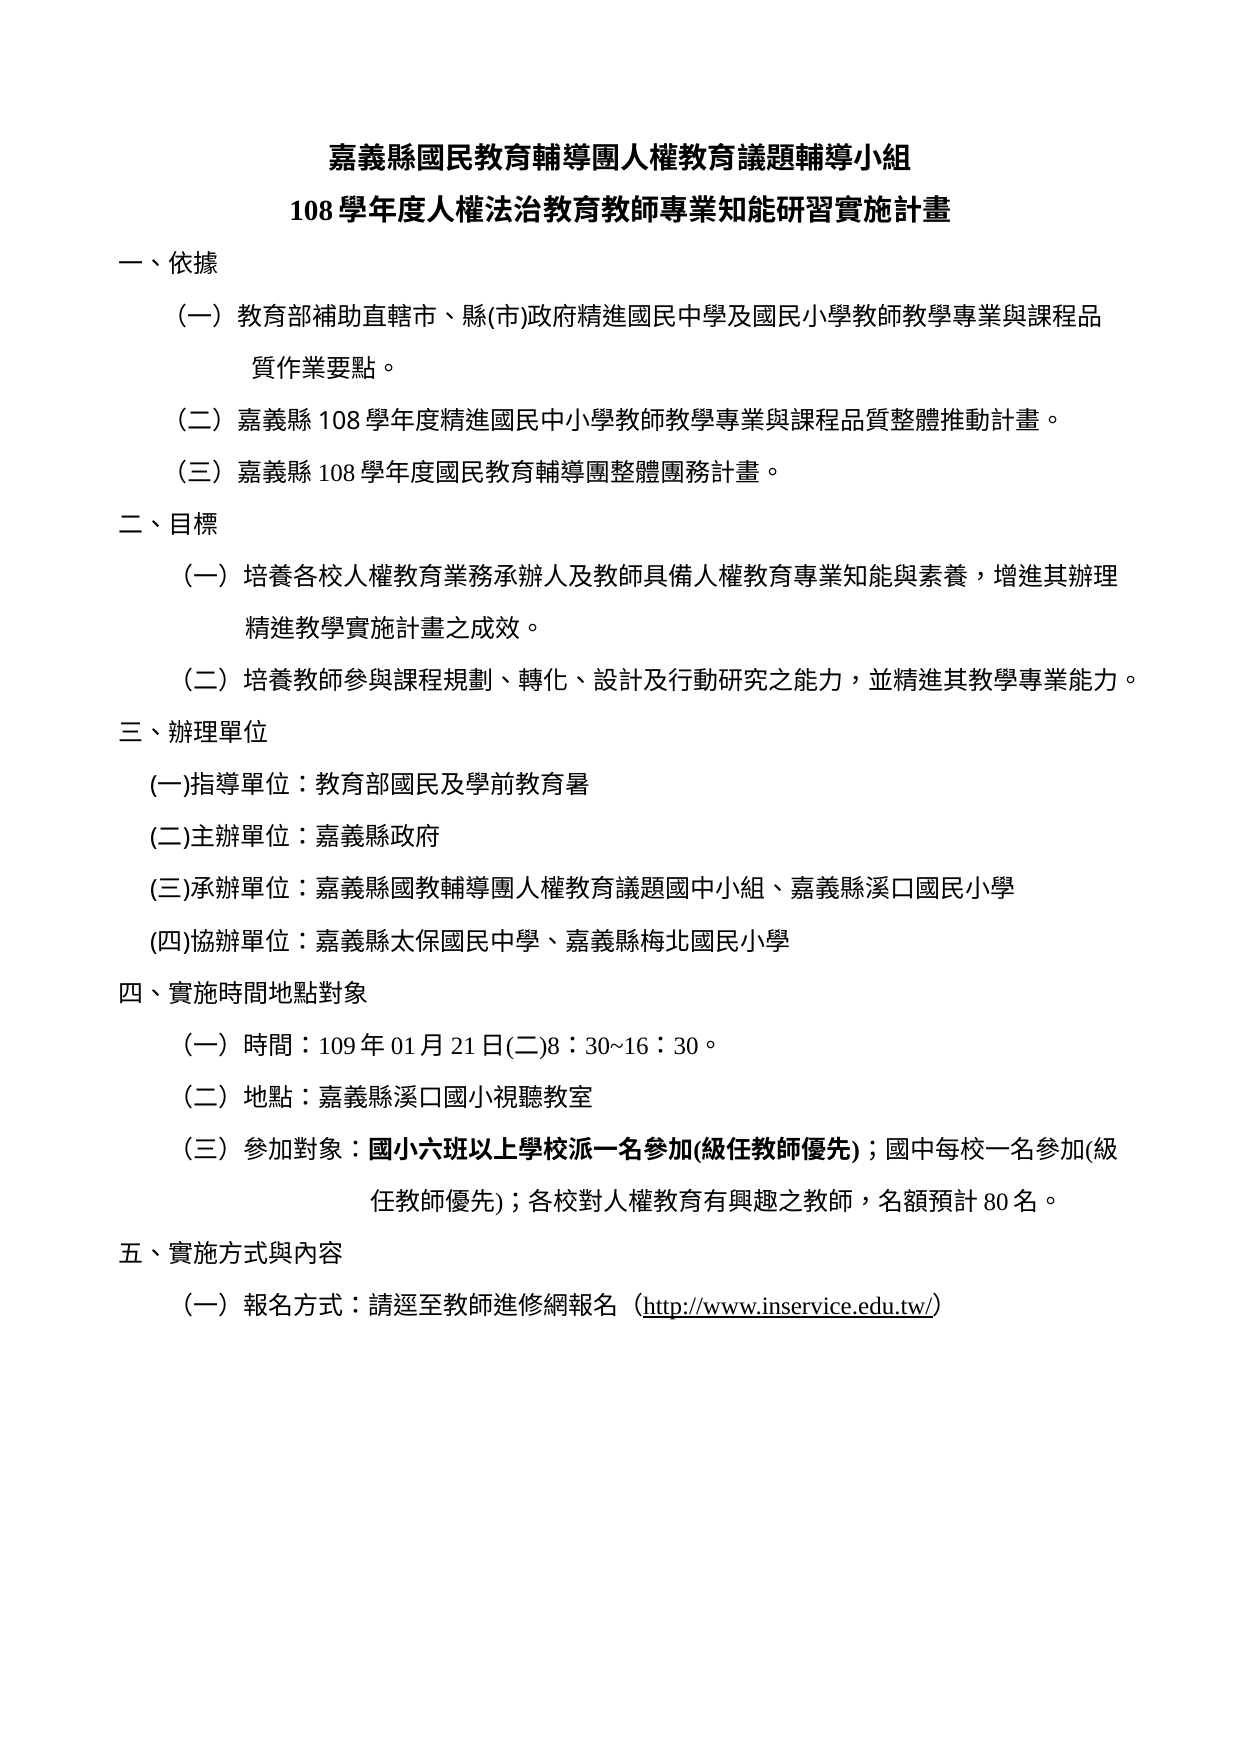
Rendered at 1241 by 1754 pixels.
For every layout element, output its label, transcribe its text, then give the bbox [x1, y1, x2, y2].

text 二、目標 [118, 492, 1122, 544]
text (二)主辦單位：嘉義縣政府 [118, 804, 1122, 856]
text （一）時間：109年01月21日(二)8：30~16：30。 [168, 1012, 1122, 1064]
text （三）參加對象：國小六班以上學校派一名參加(級任教師優先)；國中每校一名參加(級任教師優先)；各校對人權教育有興趣之教師，名額預計80名。 [168, 1117, 1122, 1221]
text 108學年度人權法治教育教師專業知能研習實施計畫 [118, 179, 1122, 231]
text （三）嘉義縣108學年度國民教育輔導團整體團務計畫。 [163, 439, 1122, 492]
text (四)協辦單位：嘉義縣太保國民中學、嘉義縣梅北國民小學 [118, 908, 1122, 960]
text 三、辦理單位 [118, 700, 1122, 752]
text （一）教育部補助直轄市、縣(市)政府精進國民中學及國民小學教師教學專業與課程品質作業要點。 [163, 283, 1122, 387]
text 五、實施方式與內容 [118, 1221, 1122, 1273]
text (一)指導單位：教育部國民及學前教育暑 [118, 752, 1122, 804]
text （一）報名方式：請逕至教師進修網報名（http://www.inservice.edu.tw/） [168, 1273, 1122, 1325]
text （二）地點：嘉義縣溪口國小視聽教室 [168, 1064, 1122, 1117]
text 一、依據 [118, 231, 1122, 283]
text （二）嘉義縣108學年度精進國民中小學教師教學專業與課程品質整體推動計畫。 [163, 387, 1122, 439]
text （二）培養教師參與課程規劃、轉化、設計及行動研究之能力，並精進其教學專業能力。 [168, 648, 1122, 700]
text （一）培養各校人權教育業務承辦人及教師具備人權教育專業知能與素養，增進其辦理精進教學實施計畫之成效。 [168, 544, 1122, 648]
text 四、實施時間地點對象 [118, 960, 1122, 1012]
text 嘉義縣國民教育輔導團人權教育議題輔導小組 [118, 127, 1122, 179]
text (三)承辦單位：嘉義縣國教輔導團人權教育議題國中小組、嘉義縣溪口國民小學 [118, 856, 1122, 908]
